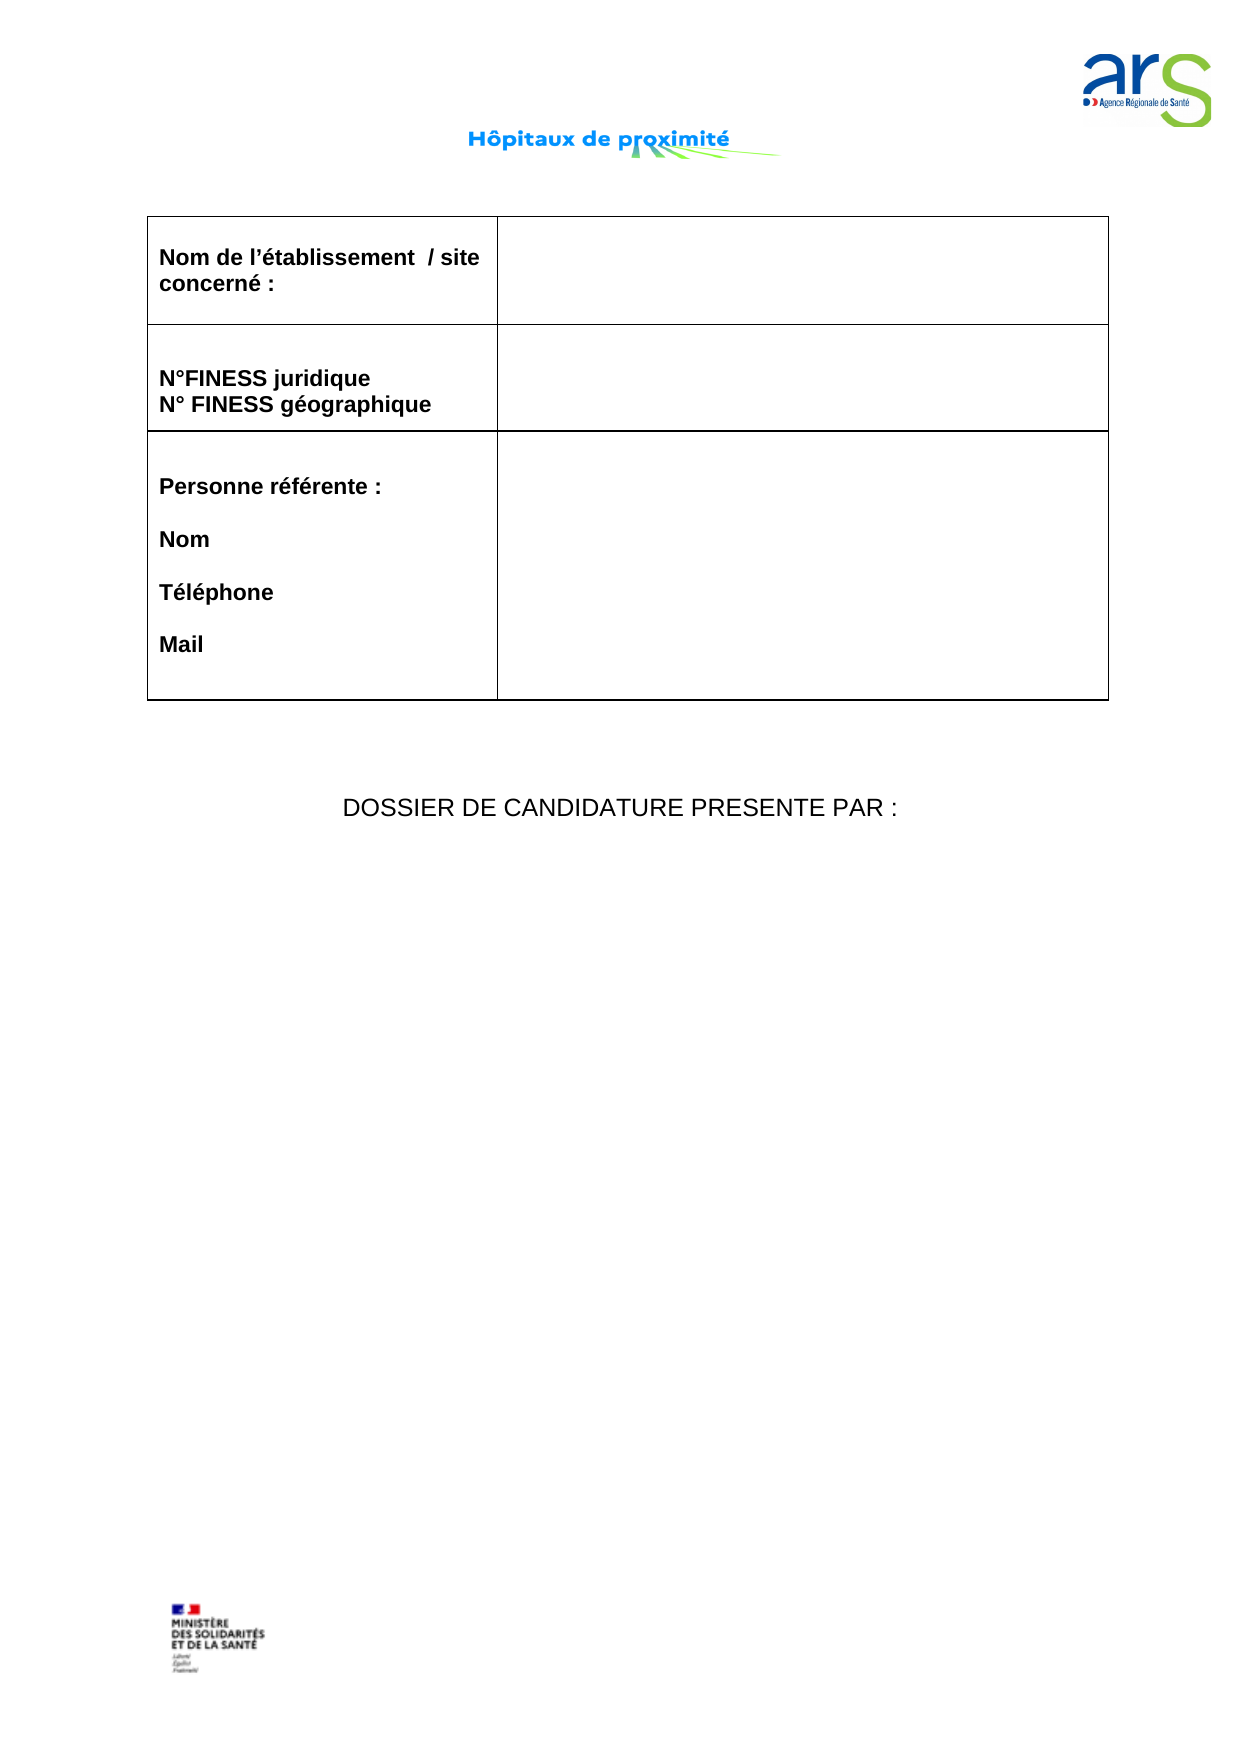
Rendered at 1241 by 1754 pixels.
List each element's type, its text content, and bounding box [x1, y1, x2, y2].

table_header Nom de l’établissement / site concerné : [148, 217, 497, 324]
table_cell N°FINESS juridique N° FINESS géographique [148, 325, 497, 430]
table_header [498, 217, 1108, 324]
picture [1083, 54, 1212, 127]
text DOSSIER DE CANDIDATURE PRESENTE PAR : [148, 793, 1093, 851]
table_cell Personne référente : Nom Téléphone Mail [148, 432, 497, 699]
table_cell [498, 432, 1108, 699]
table_cell [498, 325, 1108, 430]
picture [147, 1602, 306, 1681]
picture [457, 101, 783, 169]
